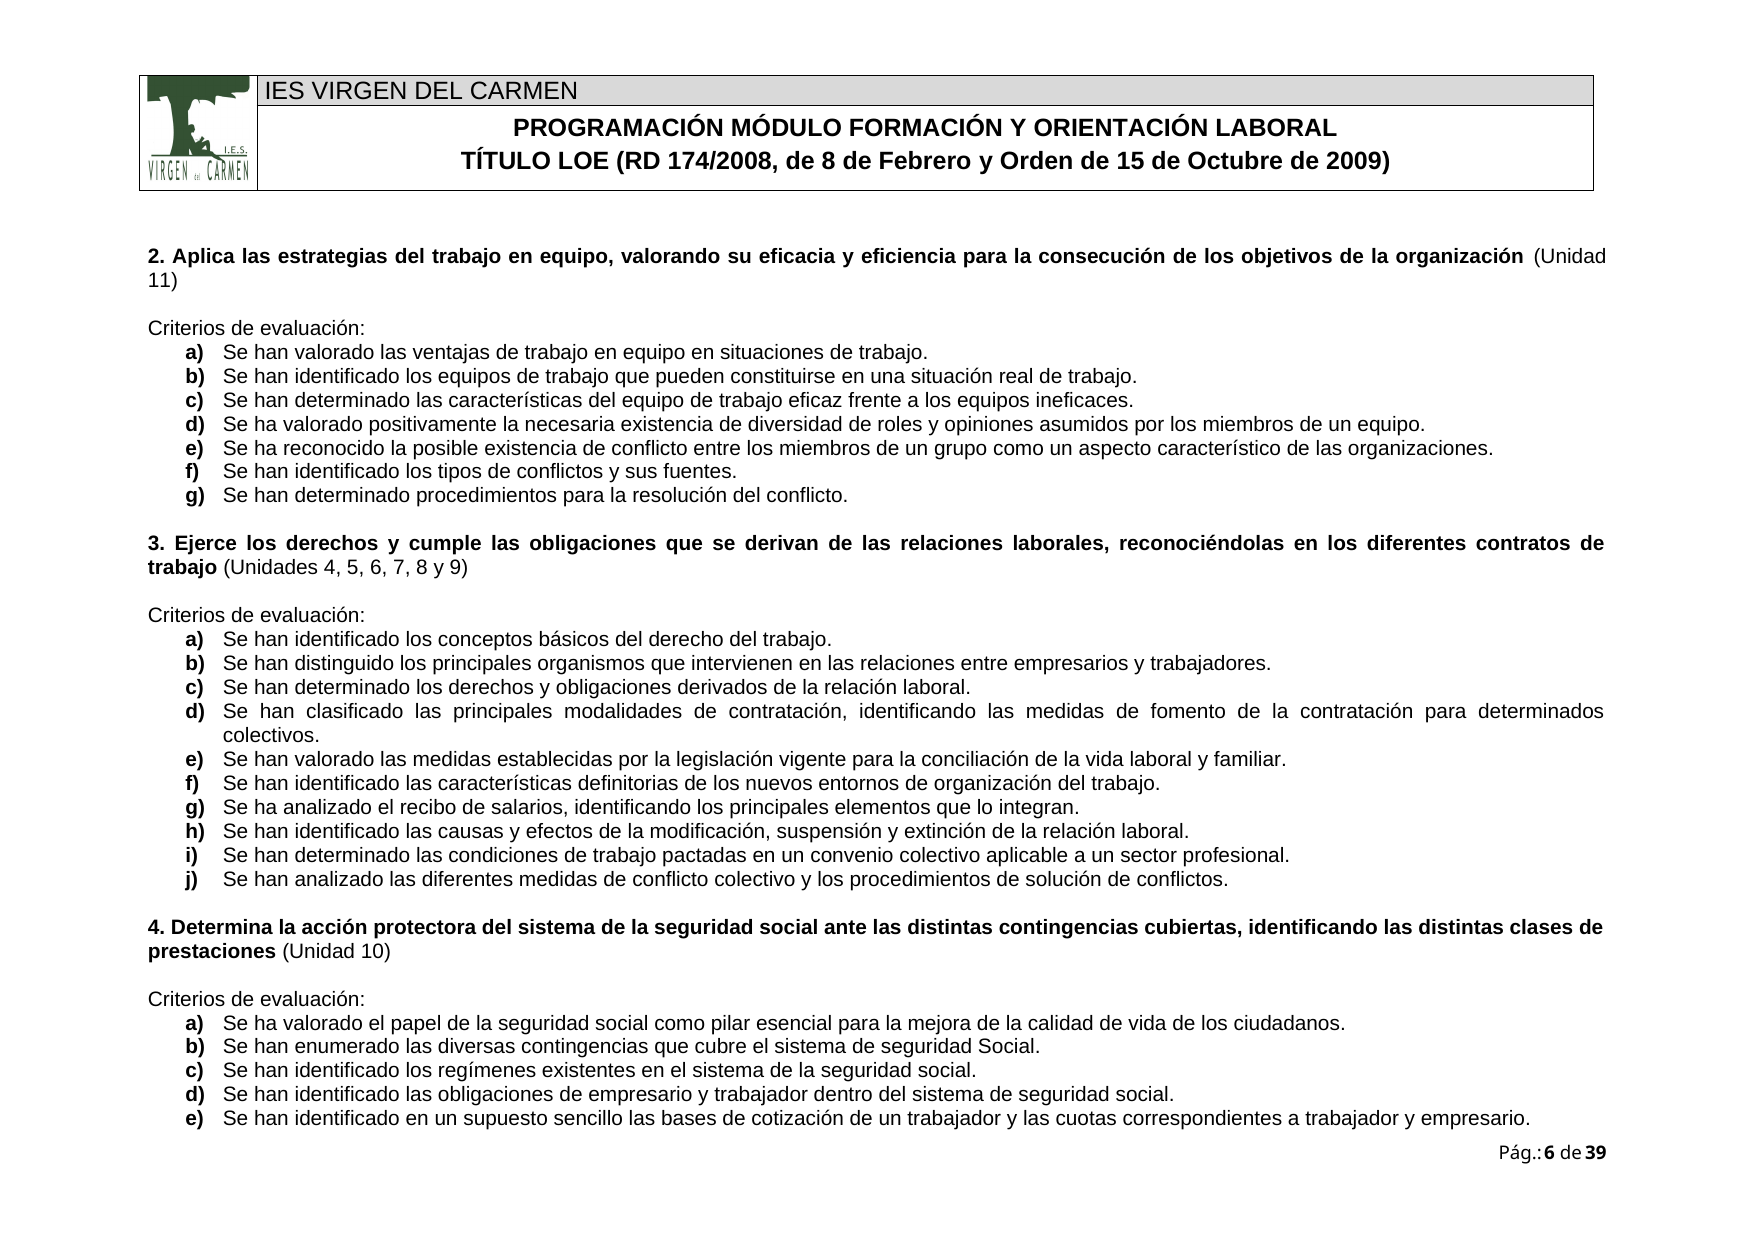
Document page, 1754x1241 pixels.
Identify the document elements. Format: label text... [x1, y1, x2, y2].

list Se han analizado las diferentes medidas de conflicto colectivo y los procedimientos de solución de conflictos. [185, 867, 1606, 891]
list Se han enumerado las diversas contingencias que cubre el sistema de seguridad Social. [185, 1034, 1606, 1058]
list Se han determinado las características del equipo de trabajo eficaz frente a los equipos ineficaces. [185, 387, 1606, 411]
list Se han determinado procedimientos para la resolución del conflicto. [185, 483, 1606, 507]
list Se han identificado los conceptos básicos del derecho del trabajo. [185, 627, 1606, 651]
text Criterios de evaluación: [148, 316, 1606, 339]
text 3. Ejerce los derechos y cumple las obligaciones que se derivan de las relaciones laborales, reconociéndolas en los diferentes contratos de trabajo (Unidades 4, 5, 6, 7, 8 y 9) [148, 531, 1606, 579]
list Se han distinguido los principales organismos que intervienen en las relaciones entre empresarios y trabajadores. [185, 651, 1606, 675]
list Se ha reconocido la posible existencia de conflicto entre los miembros de un grupo como un aspecto característico de las organizaciones. [185, 435, 1606, 459]
list Se han identificado en un supuesto sencillo las bases de cotización de un trabajador y las cuotas correspondientes a trabajador y empresario. [185, 1106, 1606, 1130]
list Se han clasificado las principales modalidades de contratación, identificando las medidas de fomento de la contratación para determinados colectivos. [185, 699, 1606, 747]
text 2. Aplica las estrategias del trabajo en equipo, valorando su eficacia y eficiencia para la consecución de los objetivos de la organización (Unidad 11) [148, 244, 1606, 292]
text 4. Determina la acción protectora del sistema de la seguridad social ante las distintas contingencias cubiertas, identificando las distintas clases de prestaciones (Unidad 10) [148, 914, 1606, 962]
list Se ha valorado el papel de la seguridad social como pilar esencial para la mejora de la calidad de vida de los ciudadanos. [185, 1010, 1606, 1034]
list Se han identificado las características definitorias de los nuevos entornos de organización del trabajo. [185, 771, 1606, 795]
list Se han valorado las medidas establecidas por la legislación vigente para la conciliación de la vida laboral y familiar. [185, 747, 1606, 771]
list Se ha valorado positivamente la necesaria existencia de diversidad de roles y opiniones asumidos por los miembros de un equipo. [185, 411, 1606, 435]
list Se ha analizado el recibo de salarios, identificando los principales elementos que lo integran. [185, 795, 1606, 819]
picture [147, 76, 250, 182]
list Se han valorado las ventajas de trabajo en equipo en situaciones de trabajo. [185, 339, 1606, 363]
text Criterios de evaluación: [148, 986, 1606, 1010]
list Se han identificado los equipos de trabajo que pueden constituirse en una situación real de trabajo. [185, 363, 1606, 387]
text Criterios de evaluación: [148, 603, 1606, 627]
list Se han identificado los regímenes existentes en el sistema de la seguridad social. [185, 1058, 1606, 1082]
list Se han identificado los tipos de conflictos y sus fuentes. [185, 459, 1606, 483]
list Se han identificado las causas y efectos de la modificación, suspensión y extinción de la relación laboral. [185, 819, 1606, 843]
list Se han determinado las condiciones de trabajo pactadas en un convenio colectivo aplicable a un sector profesional. [185, 843, 1606, 867]
list Se han determinado los derechos y obligaciones derivados de la relación laboral. [185, 675, 1606, 699]
list Se han identificado las obligaciones de empresario y trabajador dentro del sistema de seguridad social. [185, 1082, 1606, 1106]
